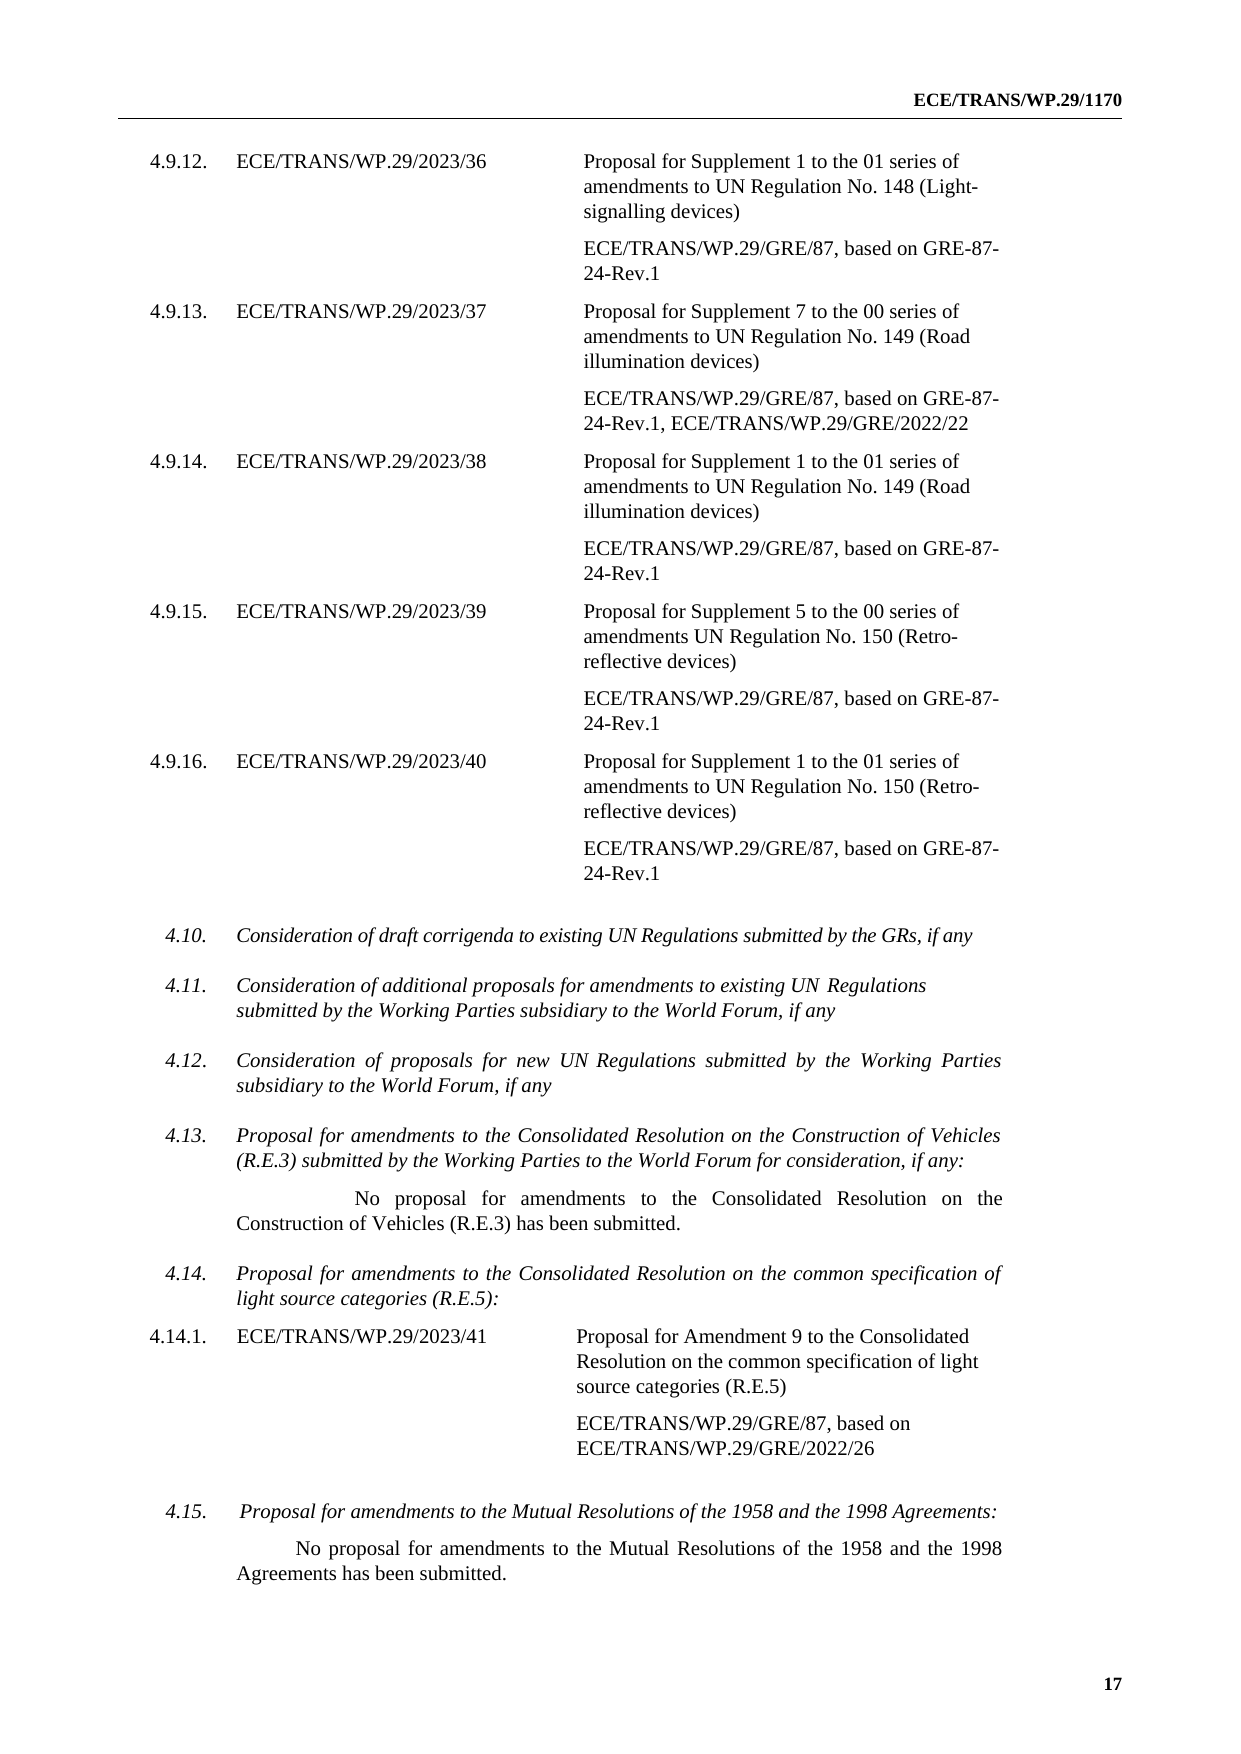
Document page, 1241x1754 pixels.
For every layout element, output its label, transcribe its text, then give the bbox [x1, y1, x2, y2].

text No proposal for amendments to the Mutual Resolutions of the 1958 and the 1998 Agreements has been submitted. [236, 1535, 1004, 1585]
text 4.10. Consideration of draft corrigenda to existing UN Regulations submitted by the GRs, if any [118, 923, 1004, 948]
text 4.15. Proposal for amendments to the Mutual Resolutions of the 1958 and the 1998 Agreements: [165, 1498, 1004, 1523]
table_cell 4.9.12. [118, 148, 222, 298]
table_cell Proposal for Supplement 7 to the 00 series of amendments to UN Regulation No. 149 (Road illumination devices) ECE/TRANS/WP.29/GRE/87, based on GRE-87-24-Rev.1, ECE/TRANS/WP.29/GRE/2022/22 [583, 298, 1004, 448]
table_header ECE/TRANS/WP.29/2023/41 [236, 1323, 576, 1473]
table_cell ECE/TRANS/WP.29/2023/38 [222, 448, 583, 598]
table_cell ECE/TRANS/WP.29/2023/37 [222, 298, 583, 448]
table_cell 4.9.14. [118, 448, 222, 598]
text 4.11. Consideration of additional proposals for amendments to existing UN Regulations submitted by the Working Parties subsidiary to the World Forum, if any [118, 973, 1004, 1023]
table_cell 4.9.16. [118, 748, 222, 898]
text No proposal for amendments to the Consolidated Resolution on the Construction of Vehicles (R.E.3) has been submitted. [236, 1185, 1004, 1235]
table_header 4.14.1. [148, 1323, 236, 1473]
table_cell Proposal for Supplement 1 to the 01 series of amendments to UN Regulation No. 149 (Road illumination devices) ECE/TRANS/WP.29/GRE/87, based on GRE-87-24-Rev.1 [583, 448, 1004, 598]
table_cell ECE/TRANS/WP.29/2023/40 [222, 748, 583, 898]
table_cell ECE/TRANS/WP.29/2023/39 [222, 598, 583, 748]
table_cell 4.9.15. [118, 598, 222, 748]
text 4.12. Consideration of proposals for new UN Regulations submitted by the Working Parties subsidiary to the World Forum, if any [118, 1048, 1004, 1098]
text 4.13. Proposal for amendments to the Consolidated Resolution on the Construction of Vehicles (R.E.3) submitted by the Working Parties to the World Forum for consideration, if any: [118, 1123, 1004, 1173]
table_cell 4.9.13. [118, 298, 222, 448]
table_cell ECE/TRANS/WP.29/2023/36 [222, 148, 583, 298]
text 4.14. Proposal for amendments to the Consolidated Resolution on the common specification of light source categories (R.E.5): [118, 1260, 1004, 1310]
table_header Proposal for Amendment 9 to the Consolidated Resolution on the common specification of light source categories (R.E.5) ECE/TRANS/WP.29/GRE/87, based on ECE/TRANS/WP.29/GRE/2022/26 [576, 1323, 1037, 1473]
table_cell Proposal for Supplement 1 to the 01 series of amendments to UN Regulation No. 148 (Light-signalling devices) ECE/TRANS/WP.29/GRE/87, based on GRE-87-24-Rev.1 [583, 148, 1004, 298]
table_cell Proposal for Supplement 5 to the 00 series of amendments UN Regulation No. 150 (Retro-reflective devices) ECE/TRANS/WP.29/GRE/87, based on GRE-87-24-Rev.1 [583, 598, 1004, 748]
table_cell Proposal for Supplement 1 to the 01 series of amendments to UN Regulation No. 150 (Retro-reflective devices) ECE/TRANS/WP.29/GRE/87, based on GRE-87-24-Rev.1 [583, 748, 1004, 898]
